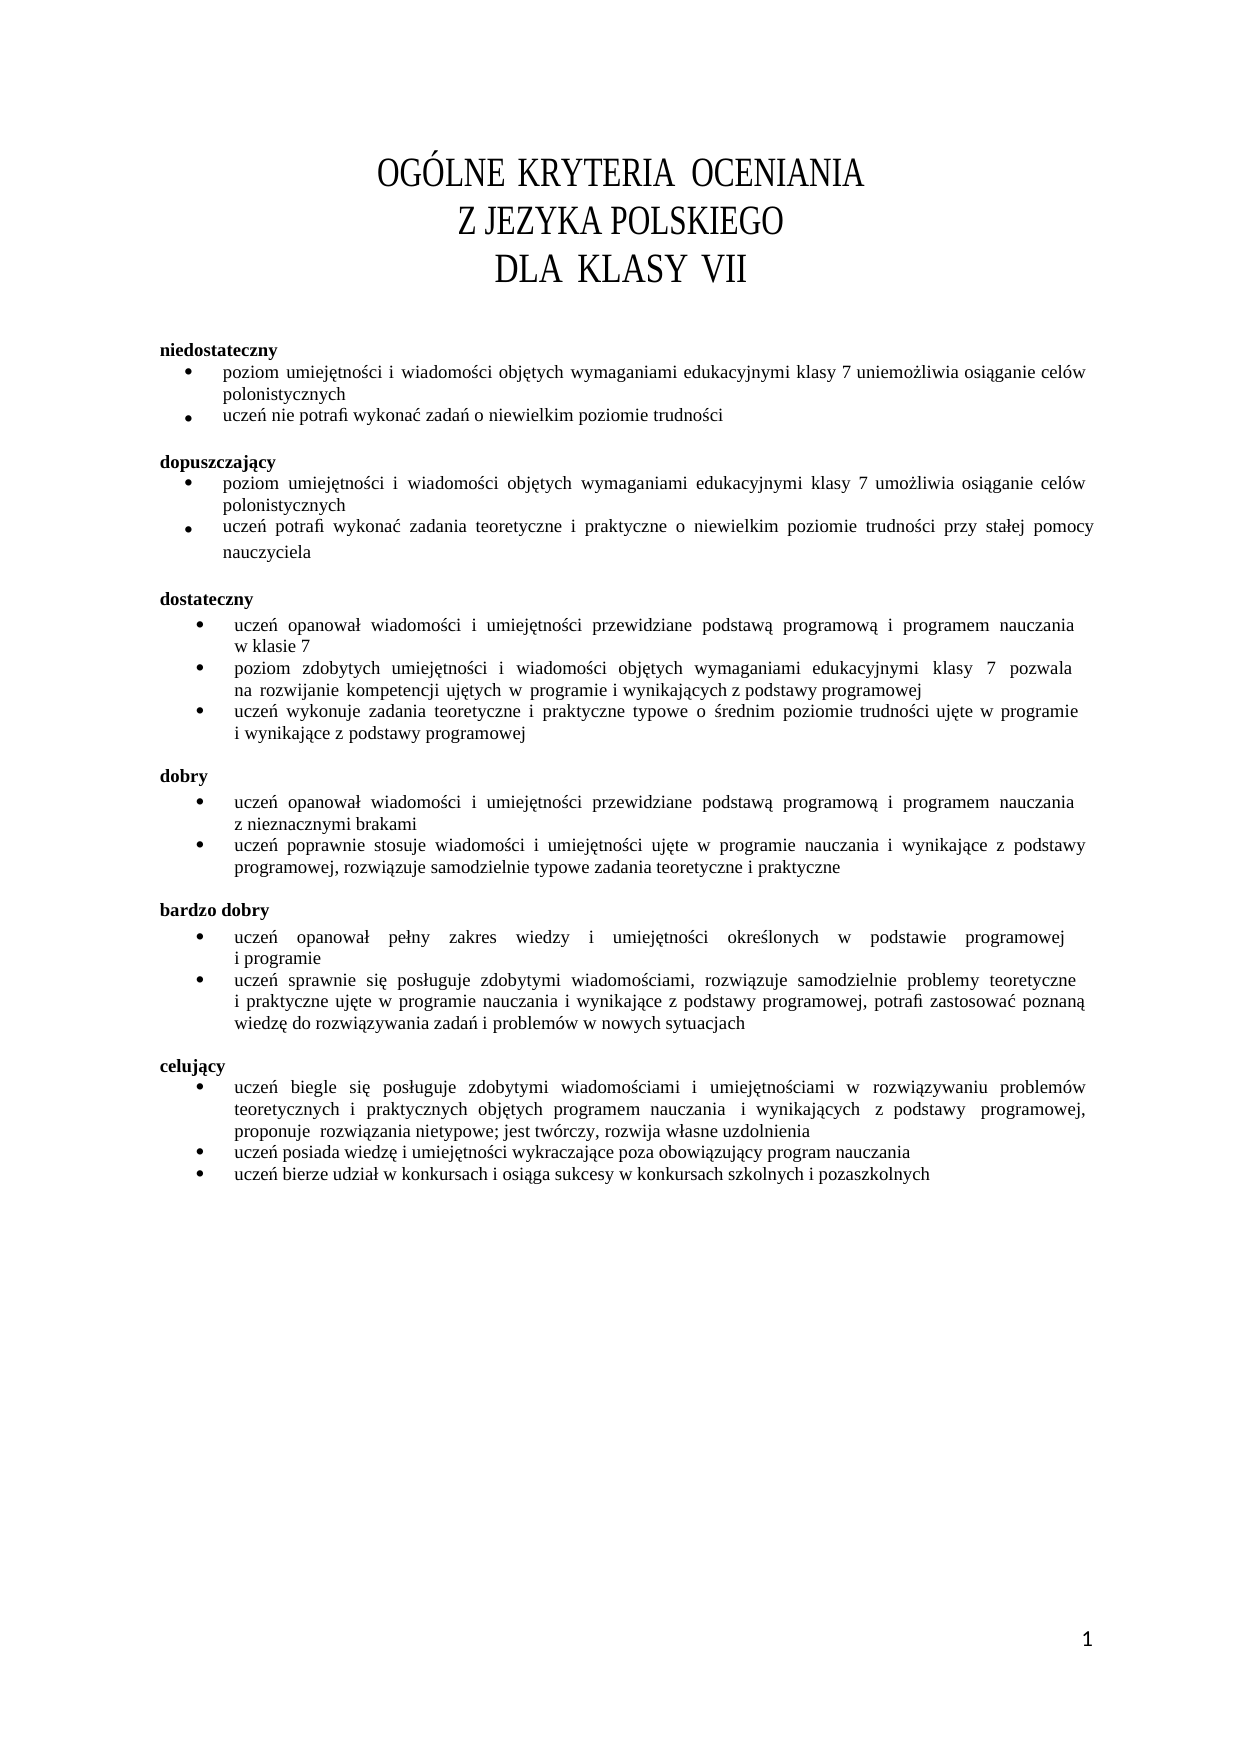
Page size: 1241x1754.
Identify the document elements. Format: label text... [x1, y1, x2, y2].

text niedostateczny [159, 339, 1095, 361]
list uczeń opanował pełny zakres wiedzy i umiejętności określonych w podstawie programowej i programie [197, 926, 1086, 969]
text dobry [159, 765, 1095, 786]
list uczeń sprawnie się posługuje zdobytymi wiadomościami, rozwiązuje samodzielnie problemy teoretyczne i praktyczne ujęte w programie nauczania i wynikające z podstawy programowej, potraﬁ zastosować poznaną wiedzę do rozwiązywania zadań i problemów w nowych sytuacjach [197, 969, 1086, 1033]
text bardzo dobry [159, 899, 1095, 921]
list uczeń opanował wiadomości i umiejętności przewidziane podstawą programową i programem nauczania w klasie 7 [197, 614, 1086, 657]
list uczeń nie potraﬁ wykonać zadań o niewielkim poziomie trudności [185, 404, 1095, 429]
text Z JEZYKA POLSKIEGO [291, 196, 950, 243]
text dopuszczający [159, 451, 1095, 472]
list uczeń posiada wiedzę i umiejętności wykraczające poza obowiązujący program nauczania [197, 1141, 1086, 1163]
list uczeń potraﬁ wykonać zadania teoretyczne i praktyczne o niewielkim poziomie trudności przy stałej pomocy nauczyciela [185, 515, 1095, 566]
list uczeń poprawnie stosuje wiadomości i umiejętności ujęte w programie nauczania i wynikające z podstawy programowej, rozwiązuje samodzielnie typowe zadania teoretyczne i praktyczne [197, 834, 1086, 877]
list uczeń wykonuje zadania teoretyczne i praktyczne typowe o średnim poziomie trudności ujęte w programie i wynikające z podstawy programowej [197, 700, 1086, 743]
list uczeń bierze udział w konkursach i osiąga sukcesy w konkursach szkolnych i pozaszkolnych [197, 1163, 1086, 1184]
list uczeń biegle się posługuje zdobytymi wiadomościami i umiejętnościami w rozwiązywaniu problemów teoretycznych i praktycznych objętych programem nauczania i wynikających z podstawy programowej, proponuje rozwiązania nietypowe; jest twórczy, rozwija własne uzdolnienia [197, 1076, 1086, 1141]
list poziom umiejętności i wiadomości objętych wymaganiami edukacyjnymi klasy 7 umożliwia osiąganie celów polonistycznych [185, 472, 1086, 515]
text celujący [159, 1055, 1095, 1076]
list poziom zdobytych umiejętności i wiadomości objętych wymaganiami edukacyjnymi klasy 7 pozwala na rozwijanie kompetencji ujętych w programie i wynikających z podstawy programowej [197, 657, 1086, 700]
text dostateczny [159, 587, 1095, 609]
list poziom umiejętności i wiadomości objętych wymaganiami edukacyjnymi klasy 7 uniemożliwia osiąganie celów polonistycznych [185, 361, 1086, 404]
text DLA KLASY VII [291, 243, 950, 291]
list uczeń opanował wiadomości i umiejętności przewidziane podstawą programową i programem nauczania z nieznacznymi brakami [197, 791, 1086, 834]
text OGÓLNE KRYTERIA OCENIANIA [291, 148, 950, 196]
